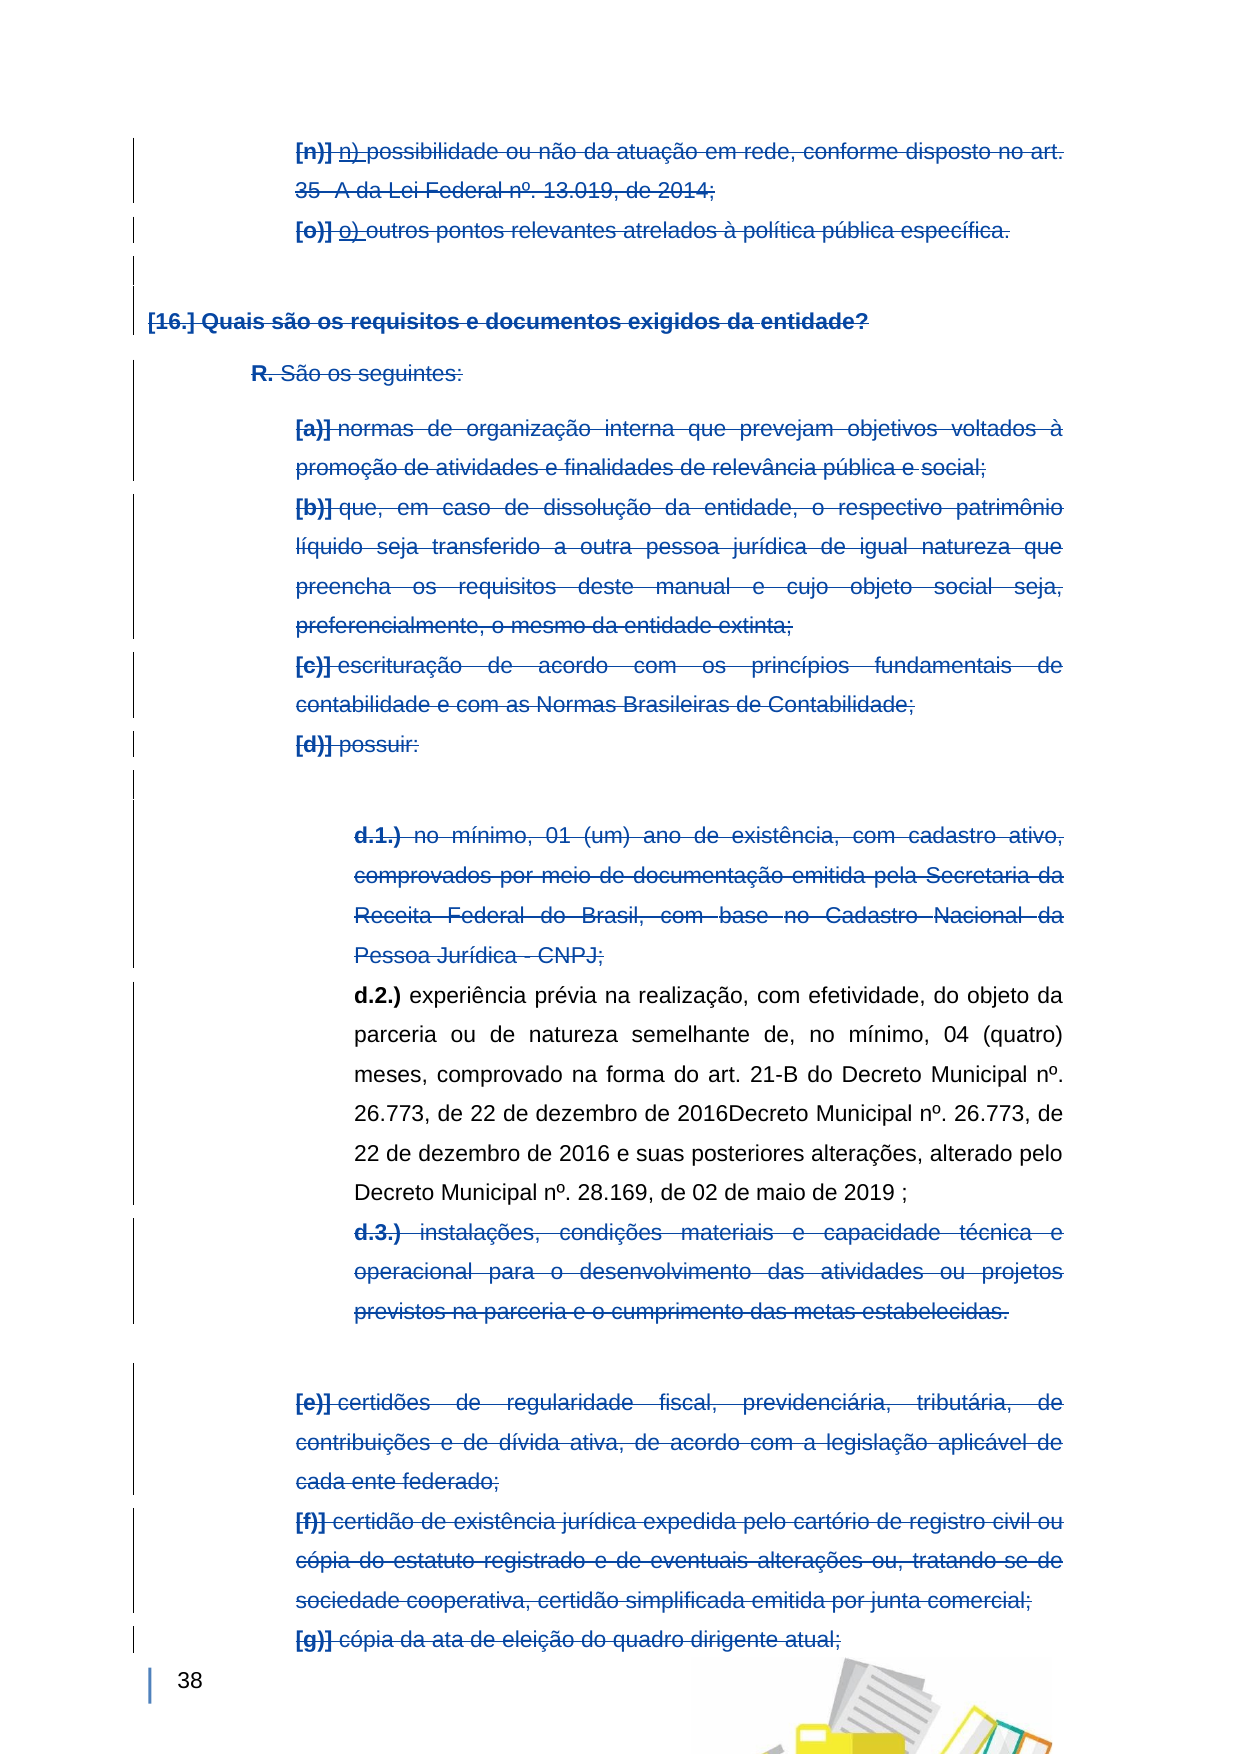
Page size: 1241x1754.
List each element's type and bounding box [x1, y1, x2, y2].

picture [690, 1657, 1053, 1754]
